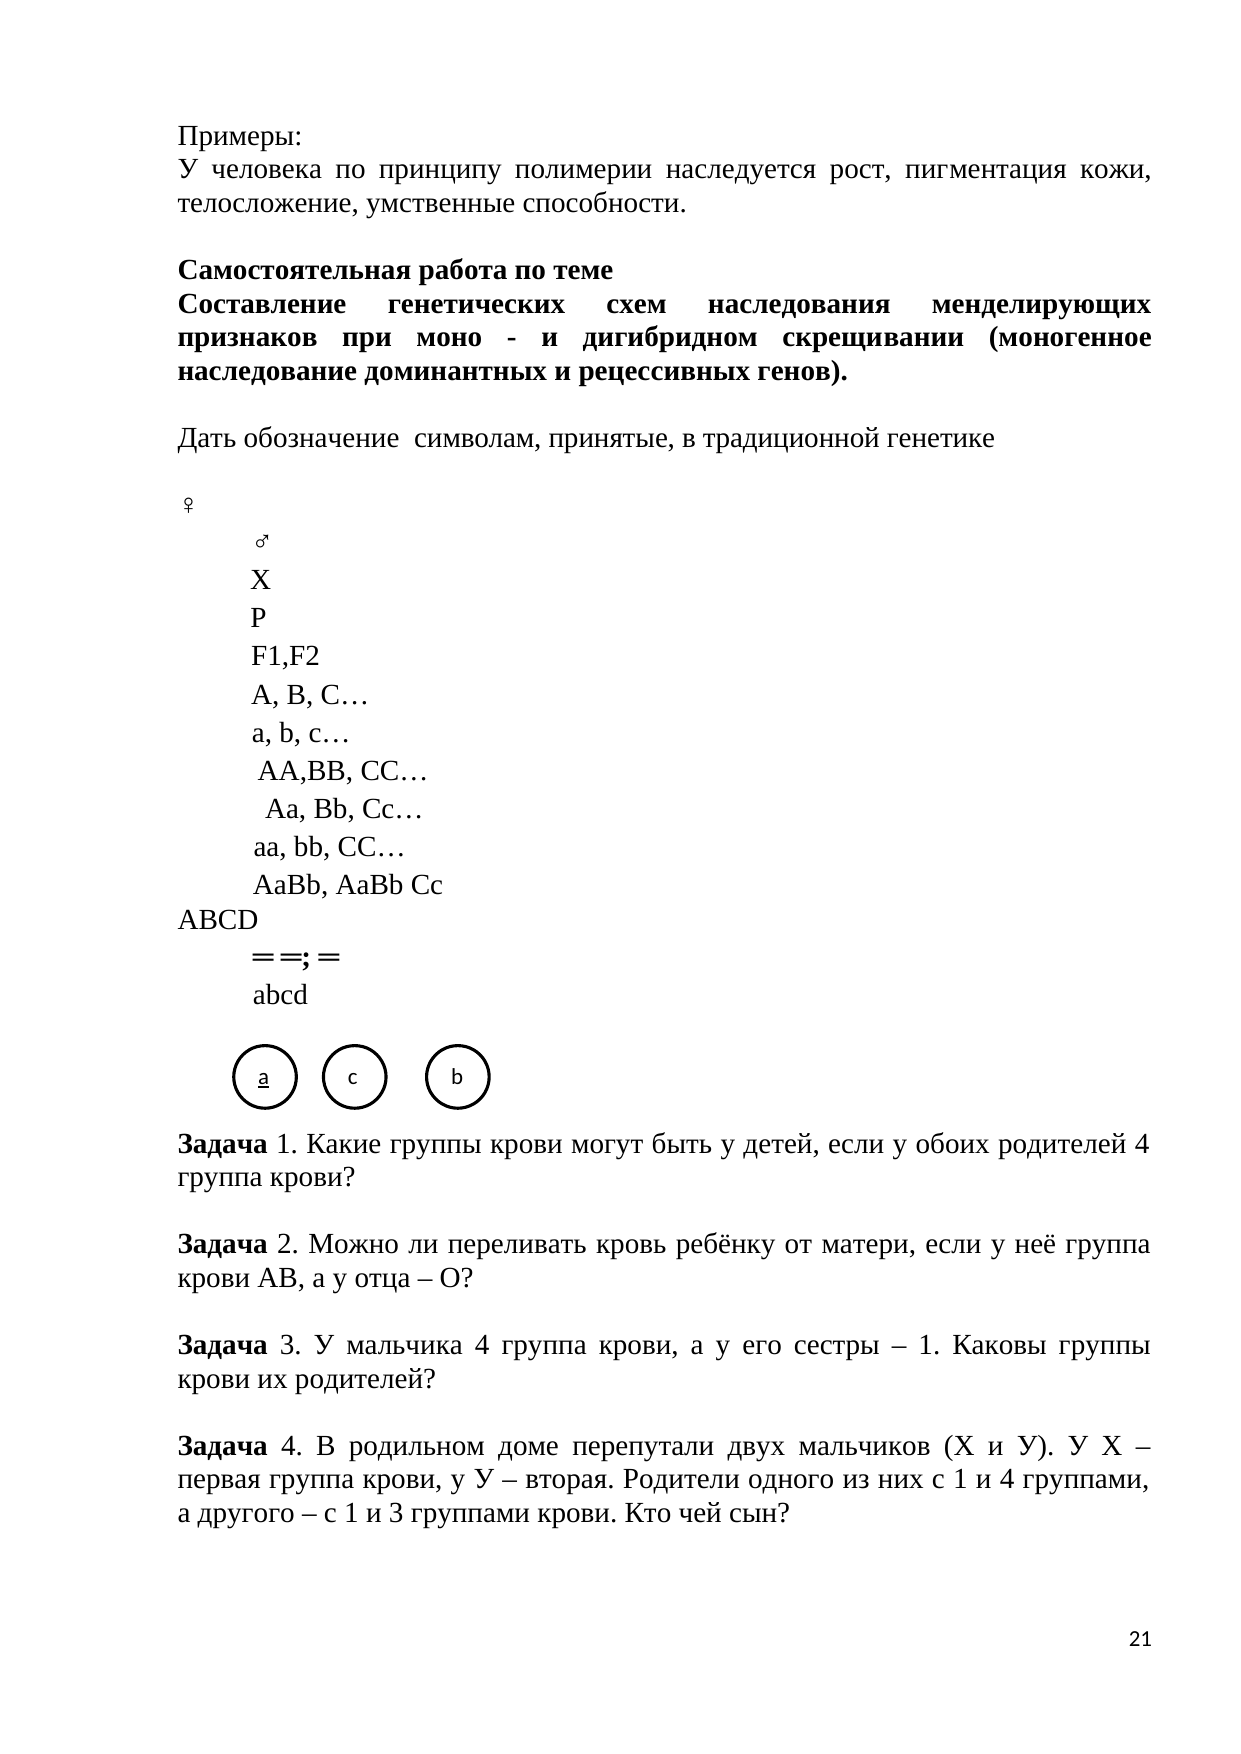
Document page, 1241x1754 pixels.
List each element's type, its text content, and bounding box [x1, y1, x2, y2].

text ABCD [177, 902, 1152, 936]
text АаВb, АаВb Сс [253, 864, 1040, 902]
text У человека по принципу полимерии наследуется рост, пигментация кожи, телосложение, умственные способности. [177, 152, 1152, 219]
text abcd [253, 974, 1040, 1012]
text F1,F2 [251, 635, 1152, 673]
text аа, bb, СС… [253, 826, 1152, 864]
text Составление генетических схем наследования менделирующих признаков при моно - и дигибридном скрещивании (моногенное наследование доминантных и рецессивных генов). [177, 286, 1152, 386]
text Примеры: [177, 118, 1152, 152]
text Задача 4. В родильном доме перепутали двух мальчиков (Х и У). У Х – первая группа крови, у У – вторая. Родители одного из них с 1 и 4 группами, а другого – с 1 и 3 группами крови. Кто чей сын? [177, 1428, 1152, 1528]
text X [250, 559, 1152, 597]
text Дать обозначение символам, принятые, в традиционной генетике [177, 420, 1152, 453]
text Задача 1. Какие группы крови могут быть у детей, если у обоих родителей 4 группа крови? [177, 1126, 1152, 1193]
text Самостоятельная работа по теме [177, 252, 1152, 286]
text ═ ═; ═ [253, 936, 1156, 974]
text Задача 2. Можно ли переливать кровь ребёнку от матери, если у неё группа крови АВ, а у отца – О? [177, 1227, 1152, 1294]
text Задача 3. У мальчика 4 группа крови, а у его сестры – 1. Каковы группы крови их родителей? [177, 1327, 1152, 1394]
text ♀ [177, 453, 1152, 521]
text Р [250, 597, 1152, 635]
text А, В, С… [251, 674, 1152, 712]
text а, b, с… [252, 712, 1152, 750]
text АА,ВВ, СС… Аа, Вb, Сс… [177, 750, 1040, 826]
text ♂ [251, 521, 1152, 559]
